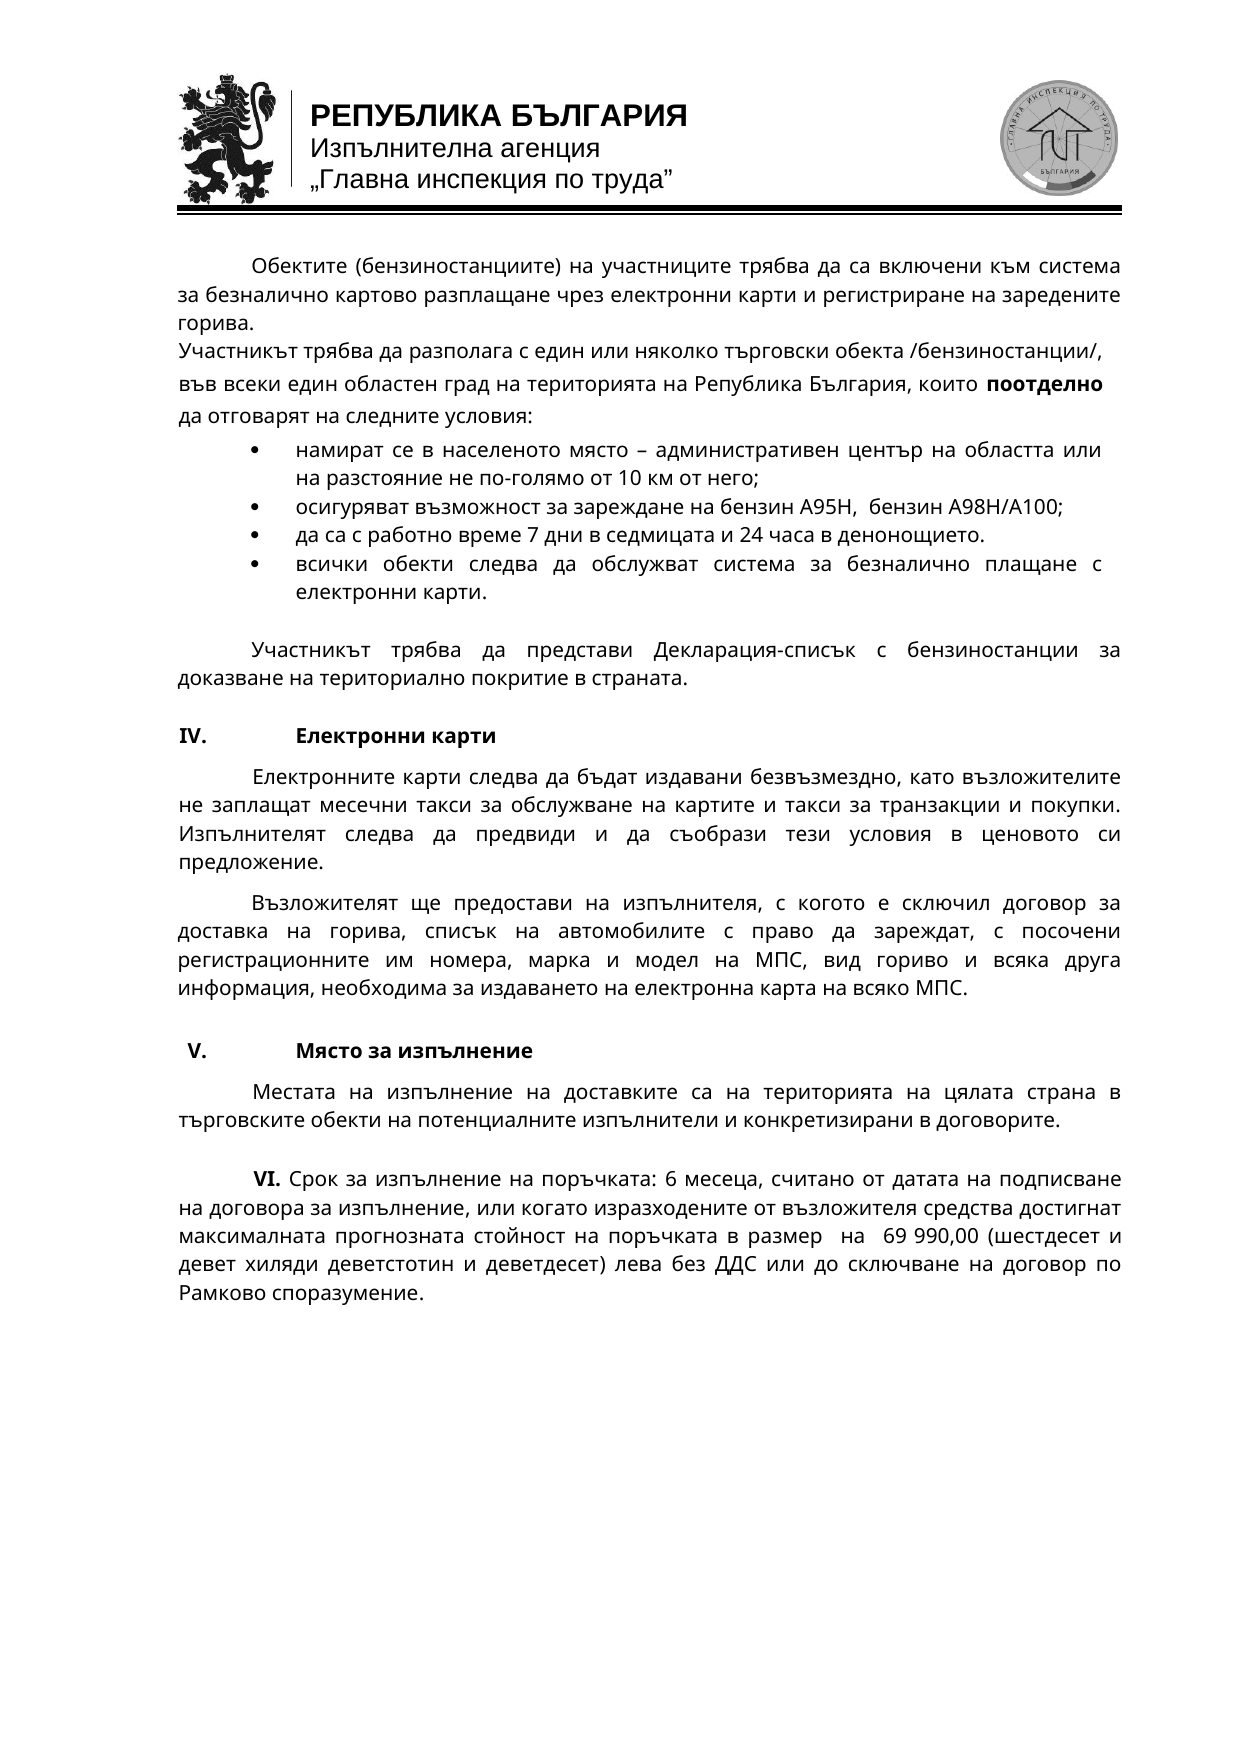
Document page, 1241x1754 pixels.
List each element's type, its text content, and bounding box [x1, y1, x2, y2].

text Електронните карти следва да бъдат издавани безвъзмездно като възложителите не заплащат месечни такси за обслужване на картите и такси за транзакции и покупки. Изпълнителят следва да предвиди и да съобрази тези условия в ценовото си предложение. [178, 762, 1122, 876]
list всички обекти следва да обслужват система за безналично плащане с електронни карти. [251, 549, 1103, 606]
title Местата на изпълнение на доставките са на територията на цялата страна в търговските обекти на потенциалните изпълнители и конкретизирани в договорите. [178, 1077, 1122, 1134]
text Участникът трябва да представи Декларация-списък с бензиностанции за доказване на териториално покритие в страната. [177, 635, 1122, 692]
list Място за изпълнение [178, 1036, 1122, 1064]
text VI. Срок за изпълнение на поръчката: 6 месеца, считано от датата на подписване на договора за изпълнение, или когато изразходените от възложителя средства достигнат максималната прогнозната стойност на поръчката в размер на 69 990,00 (шестдесет и девет хиляди деветстотин и деветдесет) лева без ДДС или до сключване на договор по Рамково споразумение. [178, 1164, 1122, 1306]
picture [177, 73, 292, 205]
text Обектите (бензиностанциите) на участниците трябва да са включени към система за безналично картово разплащане чрез електронни карти и регистриране на заредените горива. [177, 251, 1122, 337]
list Електронни карти [178, 721, 1122, 749]
list осигуряват възможност за зареждане на бензин А95Н, бензин А98Н/А100; [251, 492, 1103, 520]
list да са с работно време 7 дни в седмицата и 24 часа в денонощието. [251, 520, 1103, 549]
title Възложителят ще предостави на изпълнителя, с когото е сключил договор за доставка на горива, списък на автомобилите с право да зареждат, с посочени регистрационните им номера, марка и модел на МПС, вид гориво и всяка друга информация, необходима за издаването на електронна карта на всяко МПС. [177, 888, 1122, 1002]
text Участникът трябва да разполага с един или няколко търговски обекта /бензиностанции/, във всеки един областен град на територията на Република България, които поотделно да отговарят на следните условия: [177, 337, 1103, 429]
picture [1000, 80, 1118, 196]
list намират се в населеното място – административен център на областта или на разстояние не по-голямо от 10 км от него; [251, 435, 1103, 492]
